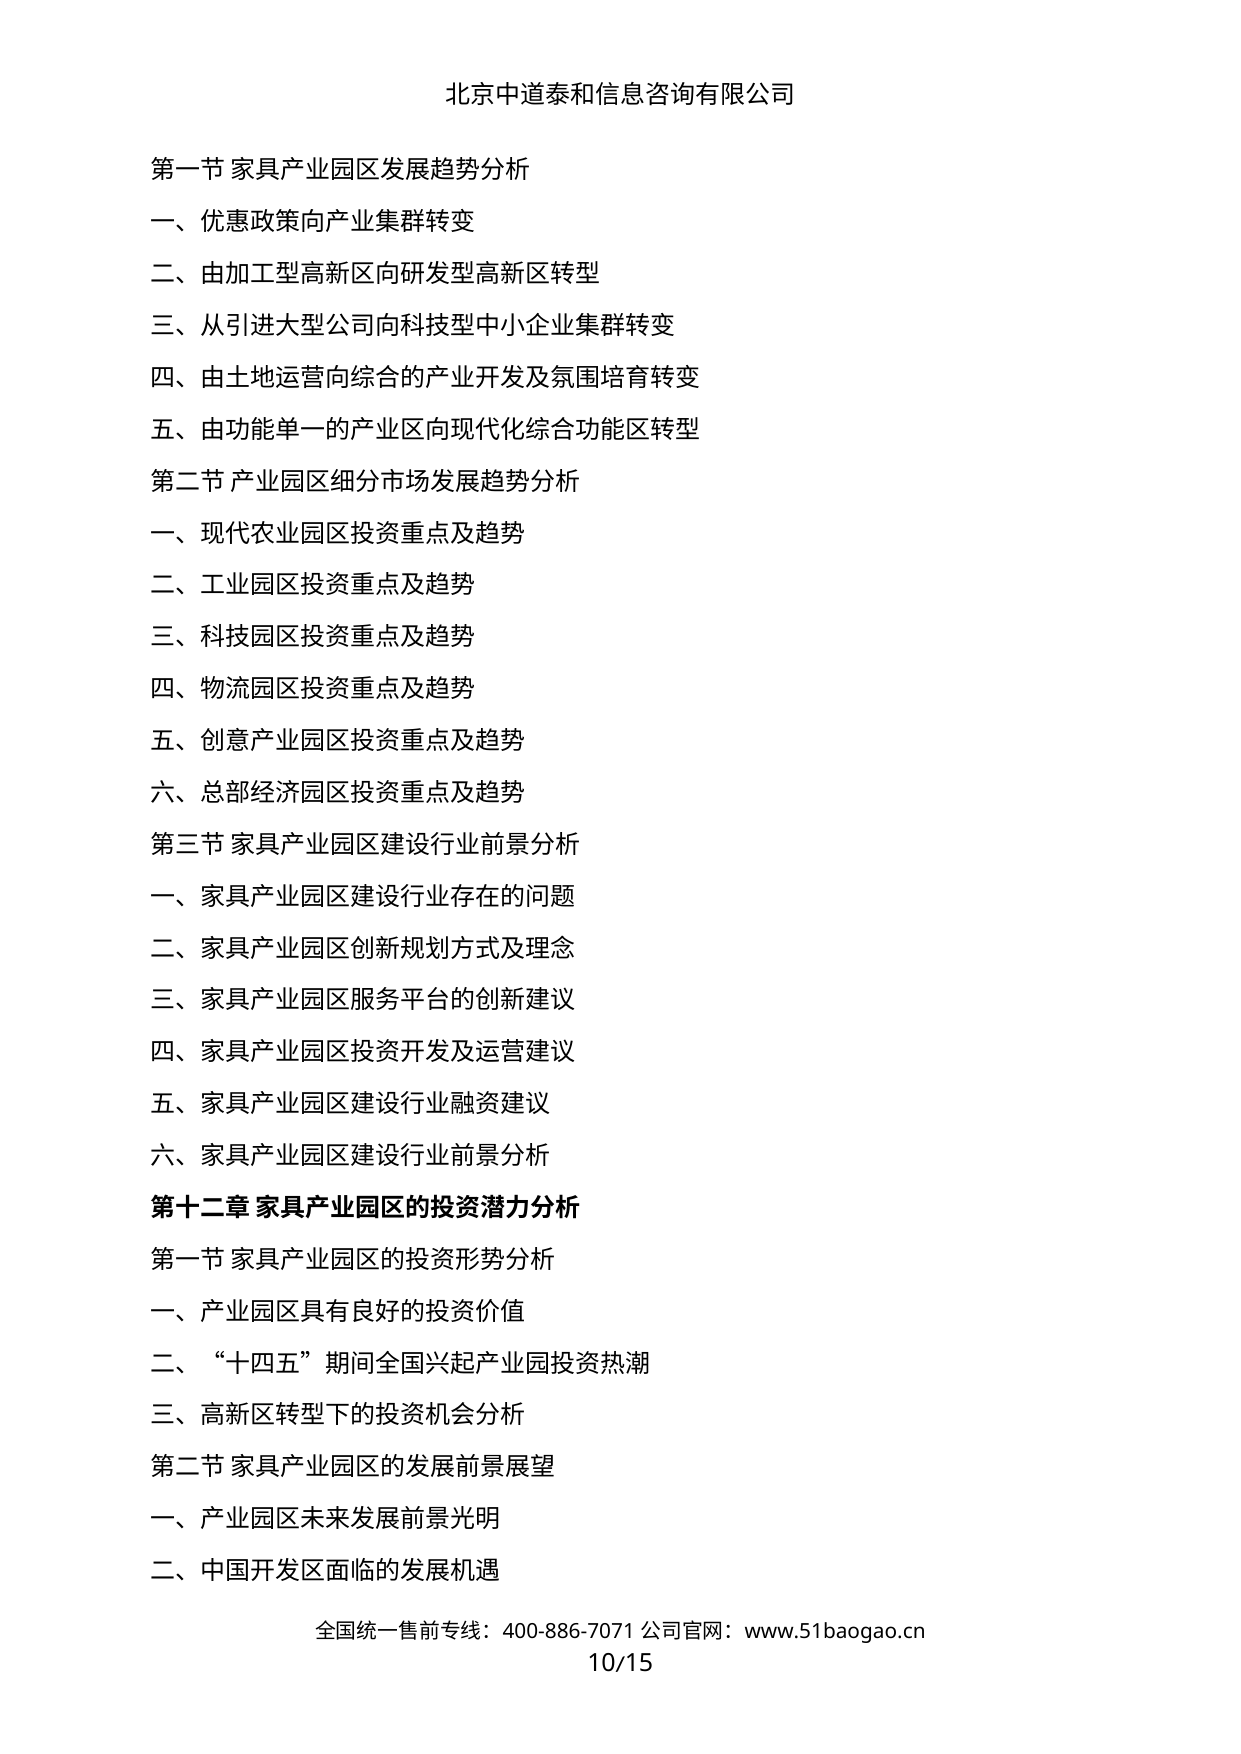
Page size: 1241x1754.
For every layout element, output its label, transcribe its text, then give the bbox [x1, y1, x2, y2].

text 一、产业园区未来发展前景光明 [150, 1499, 1090, 1535]
text 四、物流园区投资重点及趋势 [150, 669, 1090, 705]
text 六、总部经济园区投资重点及趋势 [150, 772, 1090, 809]
text 六、家具产业园区建设行业前景分析 [150, 1136, 1090, 1172]
text 第三节 家具产业园区建设行业前景分析 [150, 824, 1090, 861]
text 四、家具产业园区投资开发及运营建议 [150, 1032, 1090, 1068]
text 五、创意产业园区投资重点及趋势 [150, 721, 1090, 757]
text 三、从引进大型公司向科技型中小企业集群转变 [150, 306, 1090, 342]
text 二、由加工型高新区向研发型高新区转型 [150, 254, 1090, 290]
text 第二节 产业园区细分市场发展趋势分析 [150, 461, 1090, 497]
text 一、家具产业园区建设行业存在的问题 [150, 876, 1090, 912]
text 第一节 家具产业园区发展趋势分析 [150, 150, 1090, 186]
text 一、优惠政策向产业集群转变 [150, 202, 1090, 238]
text 二、工业园区投资重点及趋势 [150, 565, 1090, 601]
text 五、由功能单一的产业区向现代化综合功能区转型 [150, 409, 1090, 446]
text 五、家具产业园区建设行业融资建议 [150, 1084, 1090, 1120]
text 二、“十四五”期间全国兴起产业园投资热潮 [150, 1343, 1090, 1379]
text 第二节 家具产业园区的发展前景展望 [150, 1447, 1090, 1483]
text 一、产业园区具有良好的投资价值 [150, 1291, 1090, 1327]
text 二、家具产业园区创新规划方式及理念 [150, 928, 1090, 964]
text 四、由土地运营向综合的产业开发及氛围培育转变 [150, 357, 1090, 394]
text 二、中国开发区面临的发展机遇 [150, 1551, 1090, 1587]
text 三、家具产业园区服务平台的创新建议 [150, 980, 1090, 1016]
text 第十二章 家具产业园区的投资潜力分析 [150, 1187, 1090, 1224]
text 一、现代农业园区投资重点及趋势 [150, 513, 1090, 549]
text 三、高新区转型下的投资机会分析 [150, 1395, 1090, 1431]
text 三、科技园区投资重点及趋势 [150, 617, 1090, 653]
text 第一节 家具产业园区的投资形势分析 [150, 1239, 1090, 1276]
